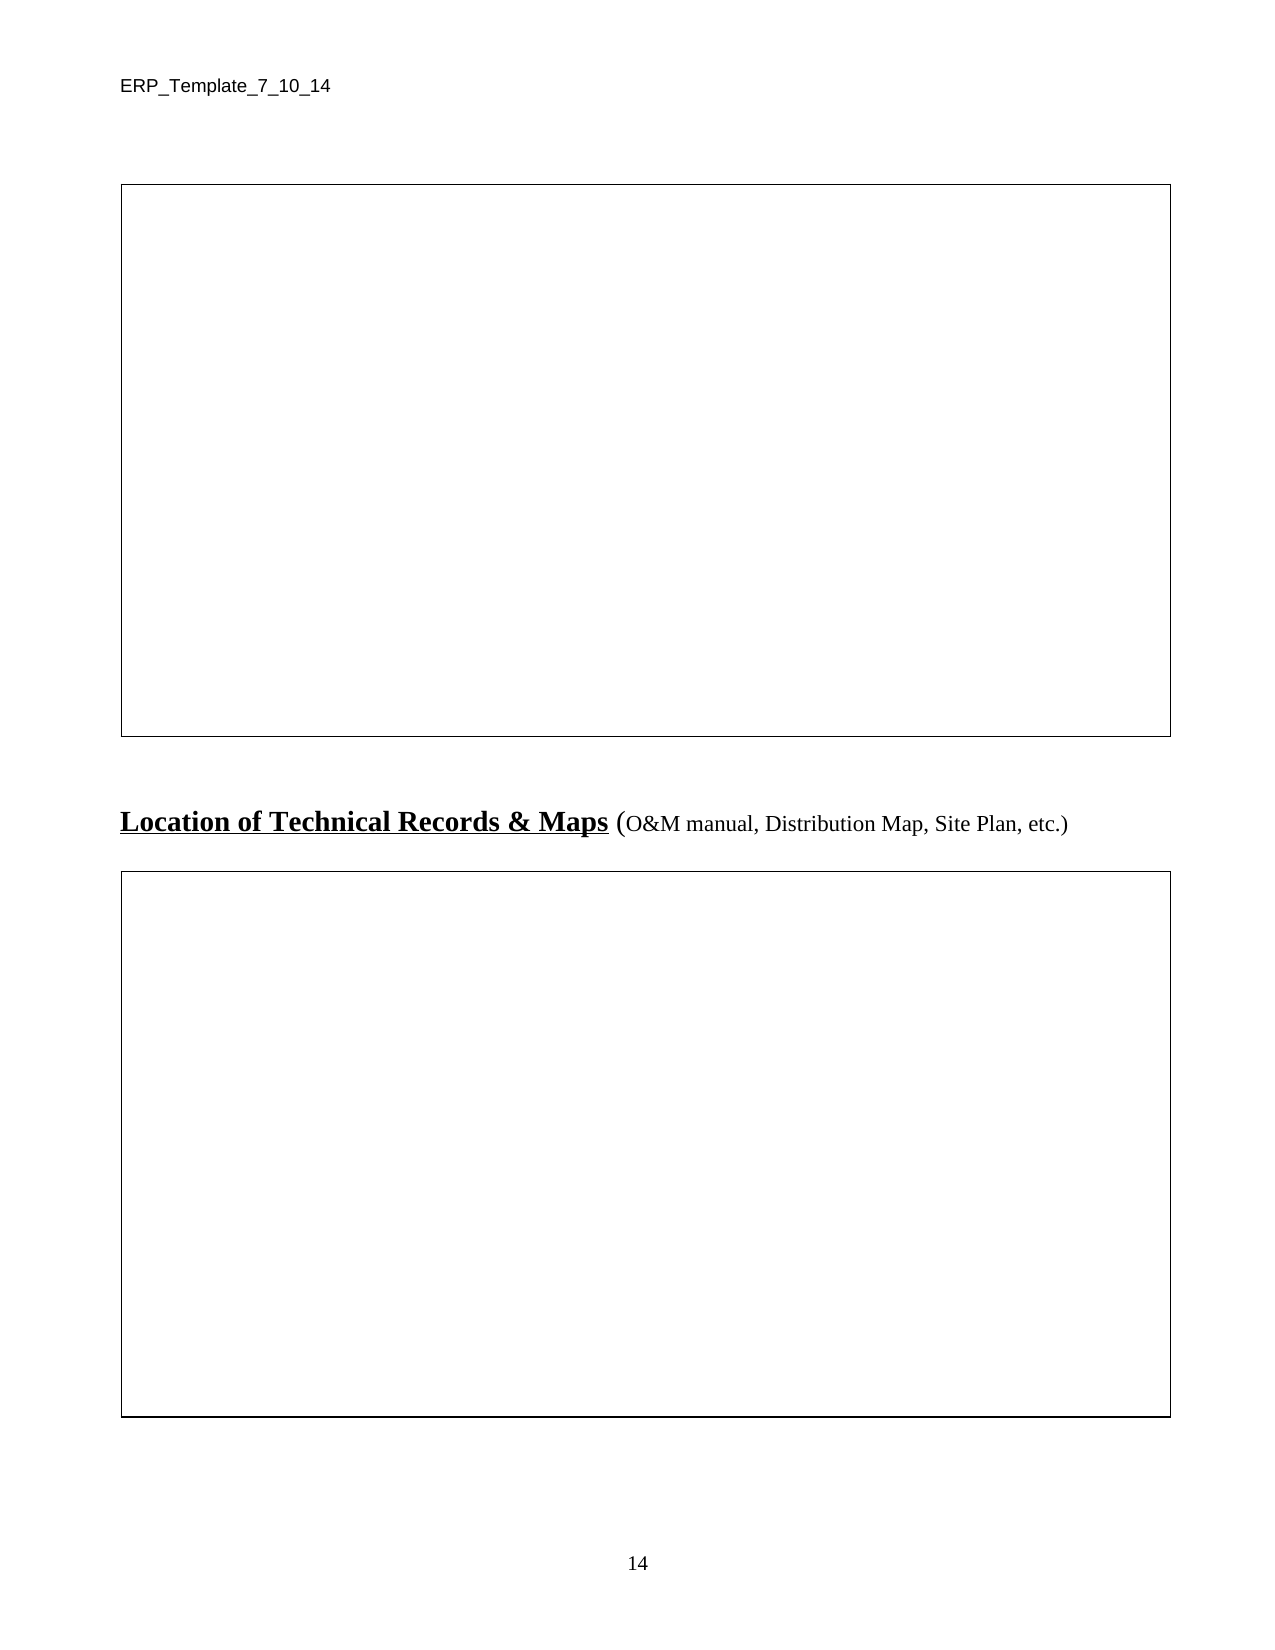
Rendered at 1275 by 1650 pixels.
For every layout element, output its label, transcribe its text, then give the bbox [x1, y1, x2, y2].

table_header [122, 872, 1170, 1416]
text Location of Technical Records & Maps (O&M manual, Distribution Map, Site Plan, etc.) [120, 804, 1155, 837]
table_header [122, 185, 1170, 736]
